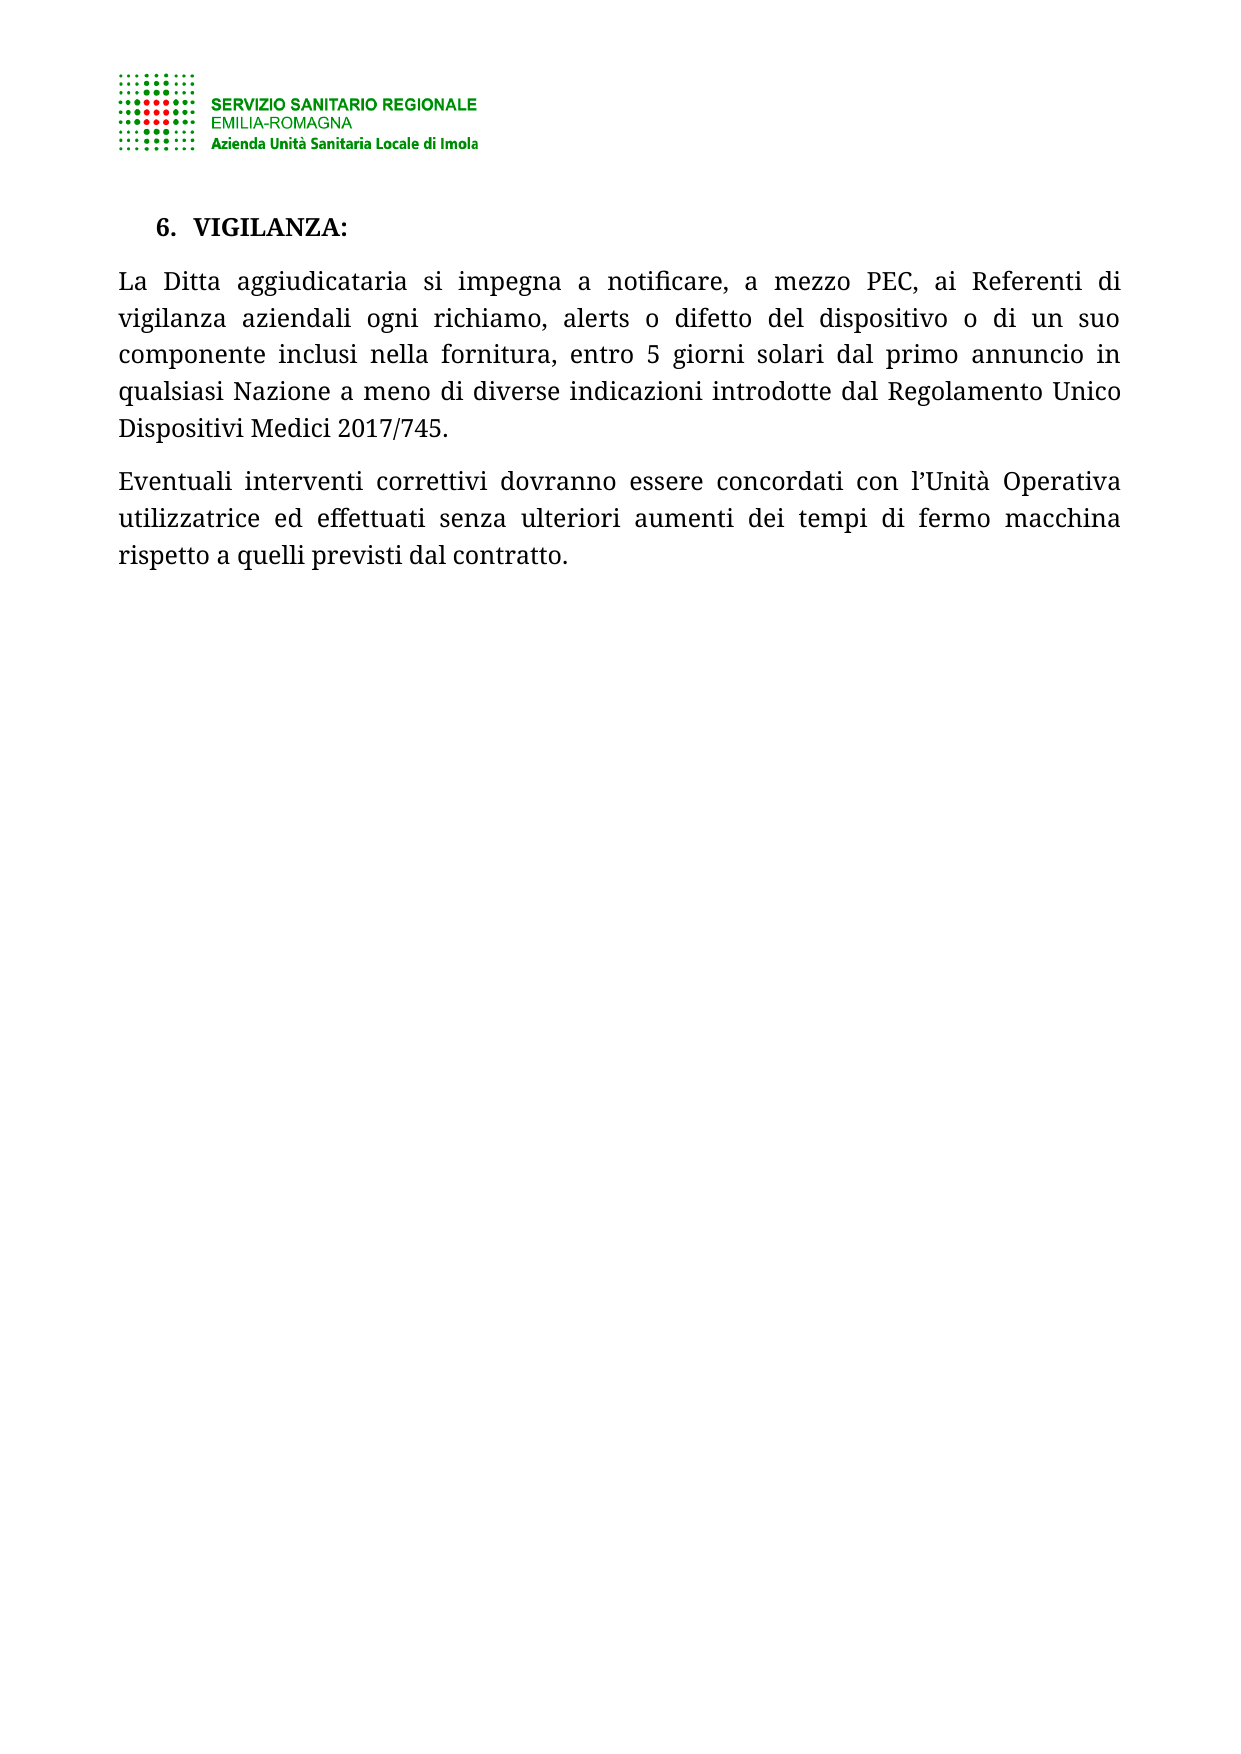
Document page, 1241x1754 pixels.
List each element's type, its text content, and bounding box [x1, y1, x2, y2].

text Eventuali interventi correttivi dovranno essere concordati con l’Unità Operativa utilizzatrice ed effettuati senza ulteriori aumenti dei tempi di fermo macchina rispetto a quelli previsti dal contratto. [118, 464, 1122, 572]
list vigilanza: [156, 210, 1122, 244]
text La Ditta aggiudicataria si impegna a notificare, a mezzo PEC, ai Referenti di vigilanza aziendali ogni richiamo, alerts o difetto del dispositivo o di un suo componente inclusi nella fornitura, entro 5 giorni solari dal primo annuncio in qualsiasi Nazione a meno di diverse indicazioni introdotte dal Regolamento Unico Dispositivi Medici 2017/745. [118, 263, 1122, 444]
picture [118, 73, 478, 151]
